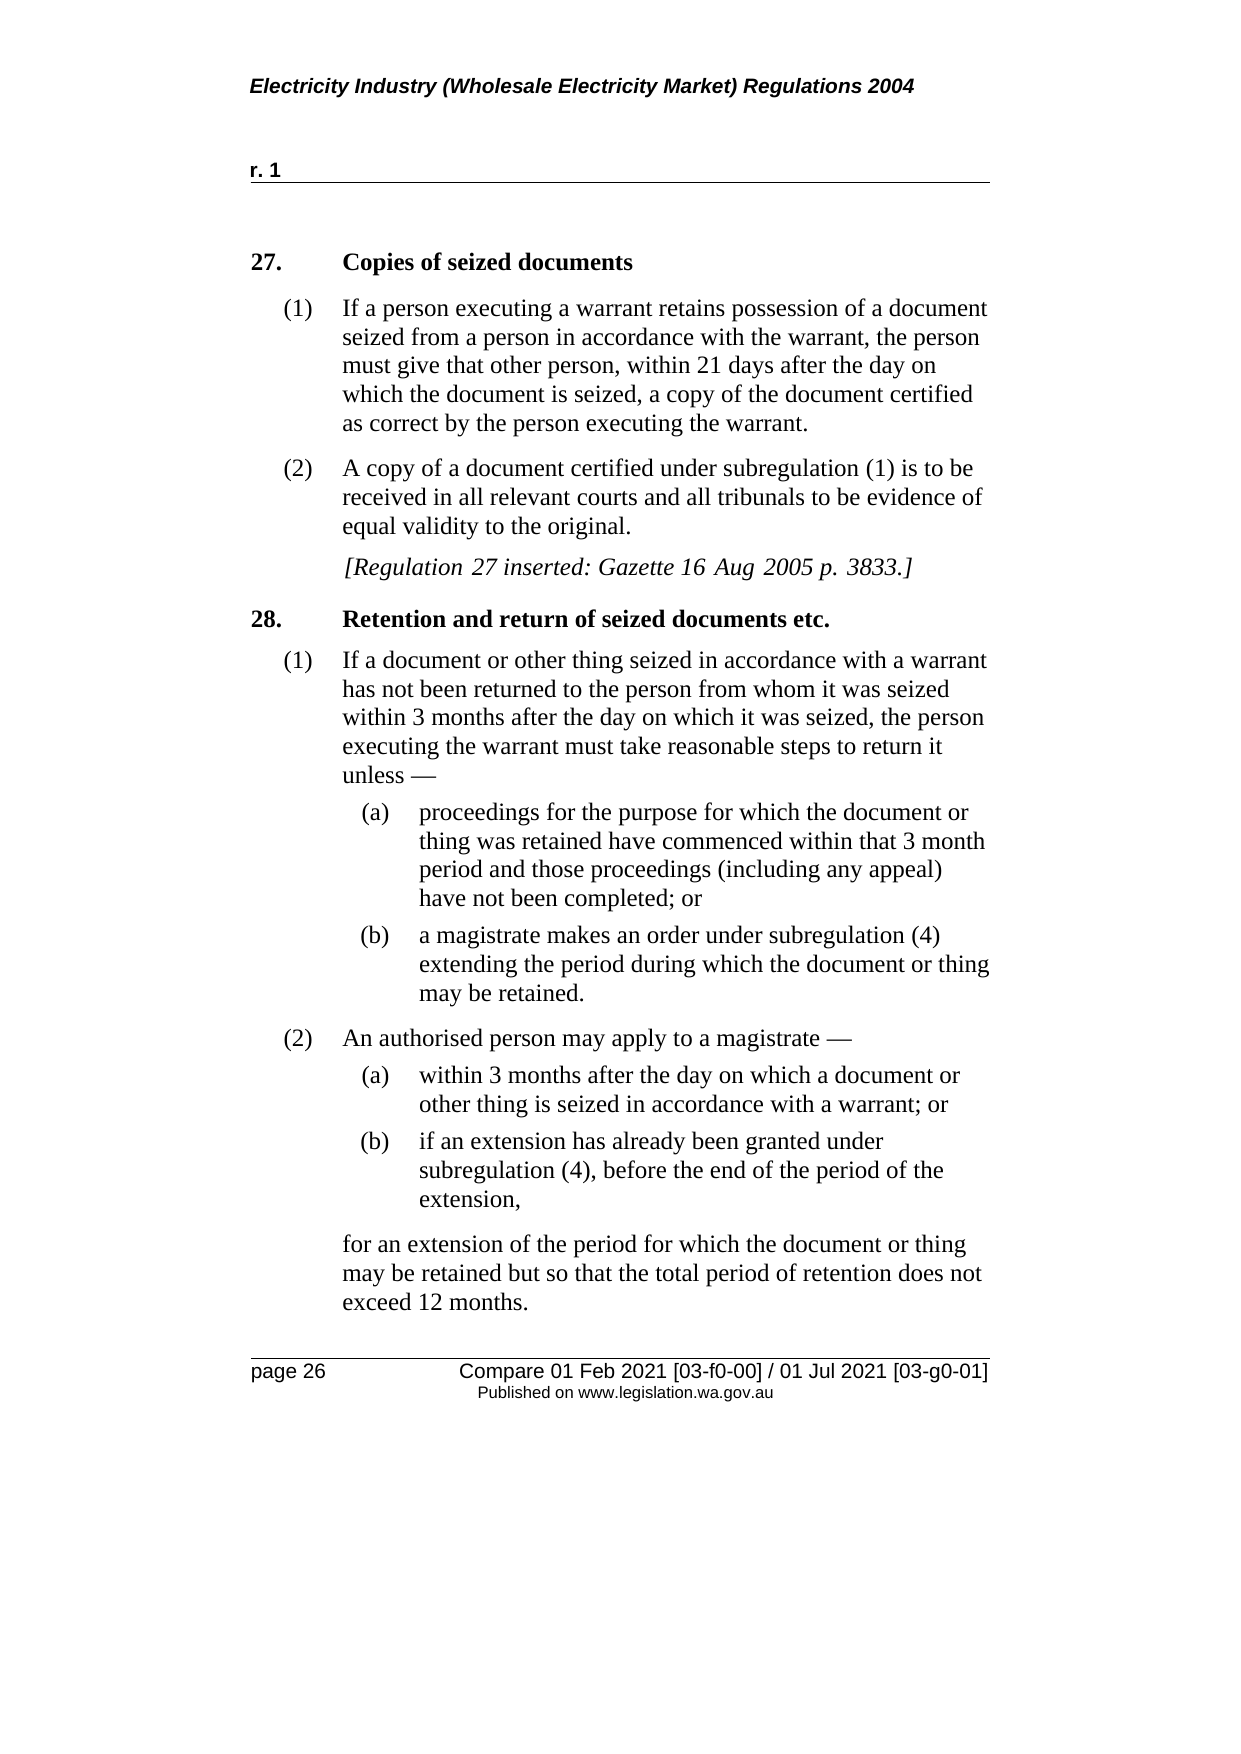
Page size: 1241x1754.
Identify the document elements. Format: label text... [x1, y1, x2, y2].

text (2) An authorised person may apply to a magistrate — [251, 1023, 990, 1052]
text (b) if an extension has already been granted under subregulation (4), before the end of the period of the extension, [251, 1126, 990, 1212]
text [Regulation 27 inserted: Gazette 16 Aug 2005 p. 3833.] [251, 552, 990, 581]
subtitle 27. Copies of seized documents [251, 247, 990, 276]
text (2) A copy of a document certified under subregulation (1) is to be received in all relevant courts and all tribunals to be evidence of equal validity to the original. [251, 453, 990, 539]
text for an extension of the period for which the document or thing may be retained but so that the total period of retention does not exceed 12 months. [251, 1229, 990, 1315]
text (1) If a document or other thing seized in accordance with a warrant has not been returned to the person from whom it was seized within 3 months after the day on which it was seized, the person executing the warrant must take reasonable steps to return it unless — [251, 645, 990, 789]
text (a) proceedings for the purpose for which the document or thing was retained have commenced within that 3 month period and those proceedings (including any appeal) have not been completed; or [251, 797, 990, 912]
subtitle 28. Retention and return of seized documents etc. [251, 604, 990, 632]
text (1) If a person executing a warrant retains possession of a document seized from a person in accordance with the warrant, the person must give that other person, within 21 days after the day on which the document is seized, a copy of the document certified as correct by the person executing the warrant. [251, 293, 990, 437]
text (a) within 3 months after the day on which a document or other thing is seized in accordance with a warrant; or [251, 1060, 990, 1118]
text (b) a magistrate makes an order under subregulation (4) extending the period during which the document or thing may be retained. [251, 920, 990, 1007]
